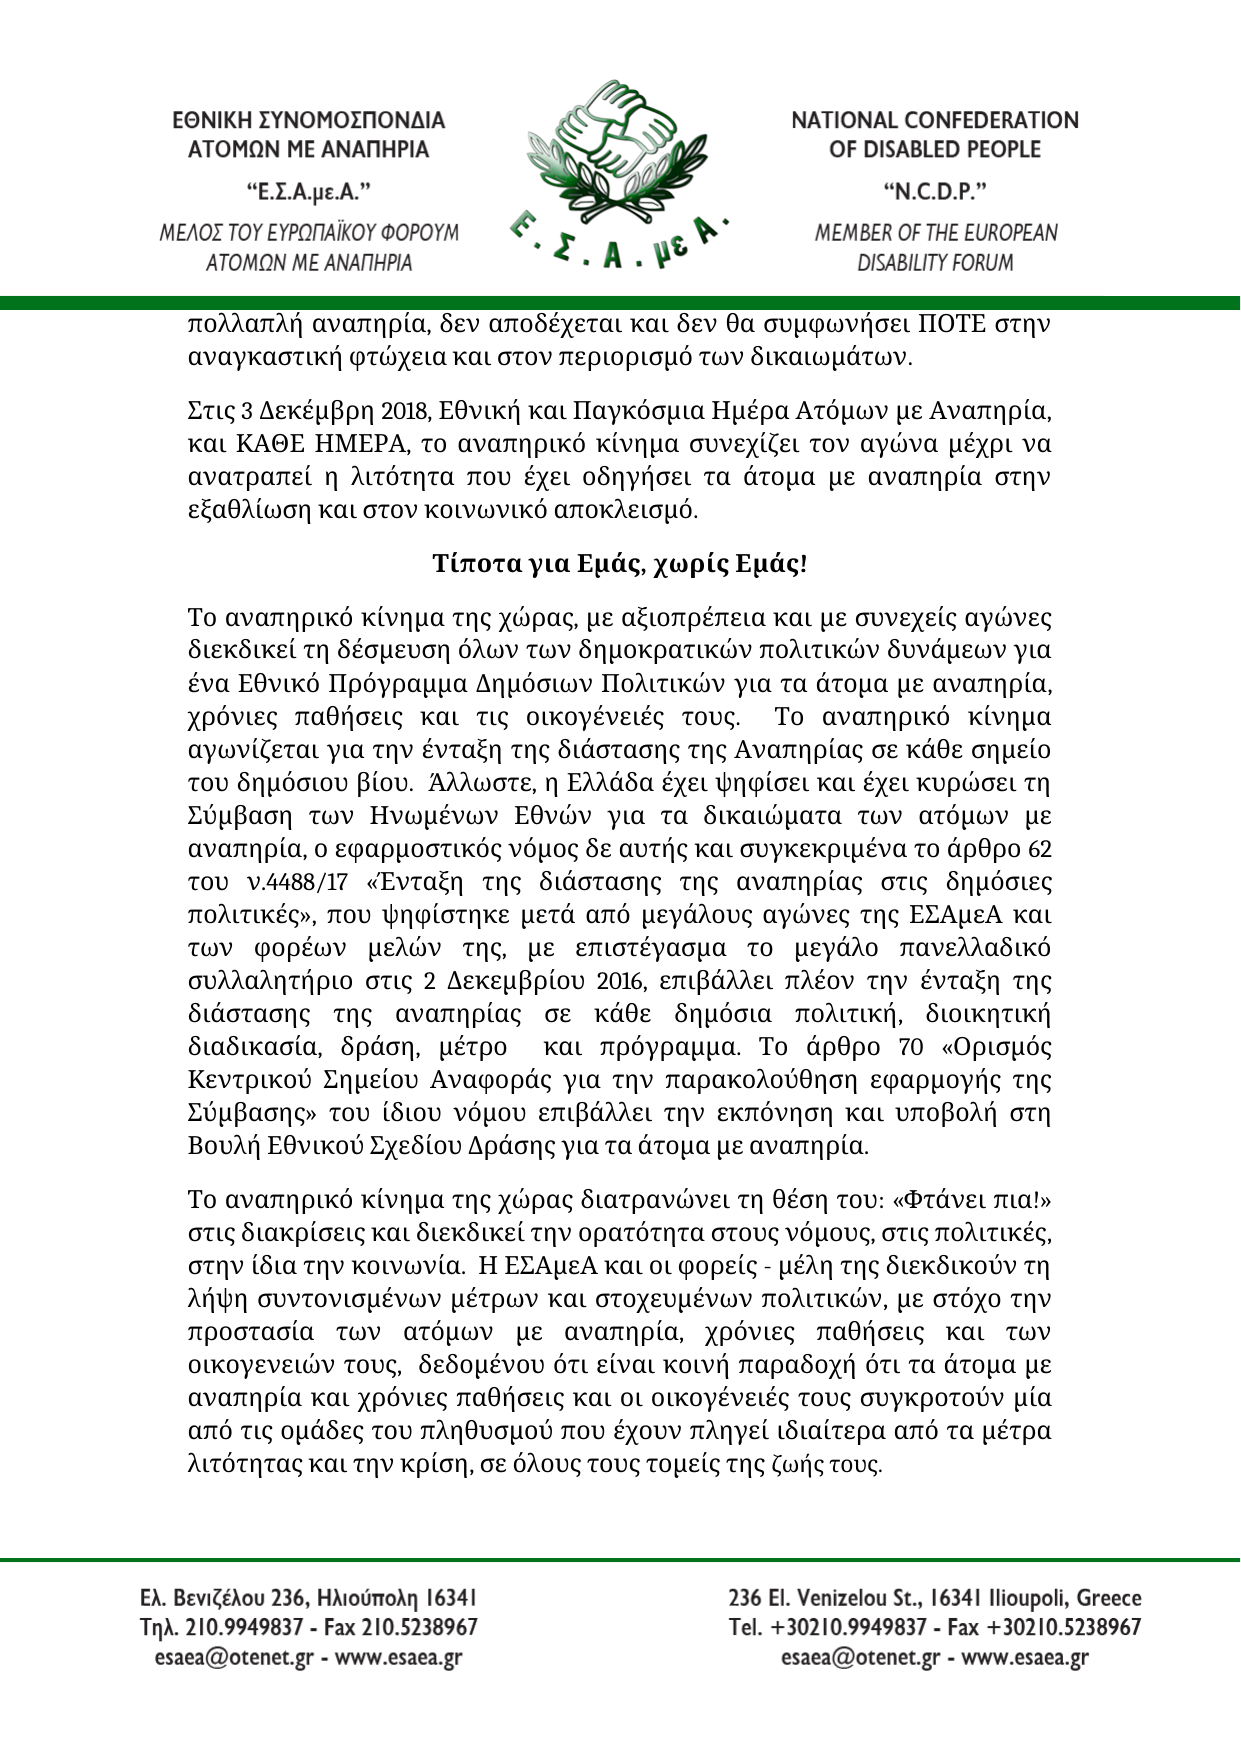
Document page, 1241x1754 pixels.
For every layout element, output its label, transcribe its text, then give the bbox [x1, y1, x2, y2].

picture [0, 1558, 1241, 1681]
picture [0, 73, 1241, 310]
text Το αναπηρικό κίνημα της χώρας, με αξιοπρέπεια και με συνεχείς αγώνες διεκδικεί τη δέσμευση όλων των δημοκρατικών πολιτικών δυνάμεων για ένα Εθνικό Πρόγραμμα Δημόσιων Πολιτικών για τα άτομα με αναπηρία, χρόνιες παθήσεις και τις οικογένειές τους. Το αναπηρικό κίνημα αγωνίζεται για την ένταξη της διάστασης της Αναπηρίας σε κάθε σημείο του δημόσιου βίου. Άλλωστε, η Ελλάδα έχει ψηφίσει και έχει κυρώσει τη Σύμβαση των Ηνωμένων Εθνών για τα δικαιώματα των ατόμων με αναπηρία, ο εφαρμοστικός νόμος δε αυτής και συγκεκριμένα το άρθρο 62 του ν.4488/17 «Ένταξη της διάστασης της αναπηρίας στις δημόσιες πολιτικές», που ψηφίστηκε μετά από μεγάλους αγώνες της ΕΣΑμεΑ και των φορέων μελών της, με επιστέγασμα το μεγάλο πανελλαδικό συλλαλητήριο στις 2 Δεκεμβρίου 2016, επιβάλλει πλέον την ένταξη της διάστασης της αναπηρίας σε κάθε δημόσια πολιτική, διοικητική διαδικασία, δράση, μέτρο και πρόγραμμα. Το άρθρο 70 «Ορισμός Κεντρικού Σημείου Αναφοράς για την παρακολούθηση εφαρμογής της Σύμβασης» του ίδιου νόμου επιβάλλει την εκπόνηση και υποβολή στη Βουλή Εθνικού Σχεδίου Δράσης για τα άτομα με αναπηρία. [187, 603, 1053, 1161]
text Τίποτα για Εμάς, χωρίς Εμάς! [187, 549, 1053, 578]
text Το αναπηρικό κίνημα της χώρας διατρανώνει τη θέση του: «Φτάνει πια!» στις διακρίσεις και διεκδικεί την ορατότητα στους νόμους, στις πολιτικές, στην ίδια την κοινωνία. Η ΕΣΑμεΑ και οι φορείς - μέλη της διεκδικούν τη λήψη συντονισμένων μέτρων και στοχευμένων πολιτικών, με στόχο την προστασία των ατόμων με αναπηρία, χρόνιες παθήσεις και των οικογενειών τους, δεδομένου ότι είναι κοινή παραδοχή ότι τα άτομα με αναπηρία και χρόνιες παθήσεις και οι οικογένειές τους συγκροτούν μία από τις ομάδες του πληθυσμού που έχουν πληγεί ιδιαίτερα από τα μέτρα λιτότητας και την κρίση, σε όλους τους τομείς της ζωής τους. [187, 1186, 1053, 1478]
text Στις 3 Δεκέμβρη 2018, Εθνική και Παγκόσμια Ημέρα Ατόμων με Αναπηρία, και ΚΑΘΕ ΗΜΕΡΑ, το αναπηρικό κίνημα συνεχίζει τον αγώνα μέχρι να ανατραπεί η λιτότητα που έχει οδηγήσει τα άτομα με αναπηρία στην εξαθλίωση και στον κοινωνικό αποκλεισμό. [187, 397, 1053, 524]
